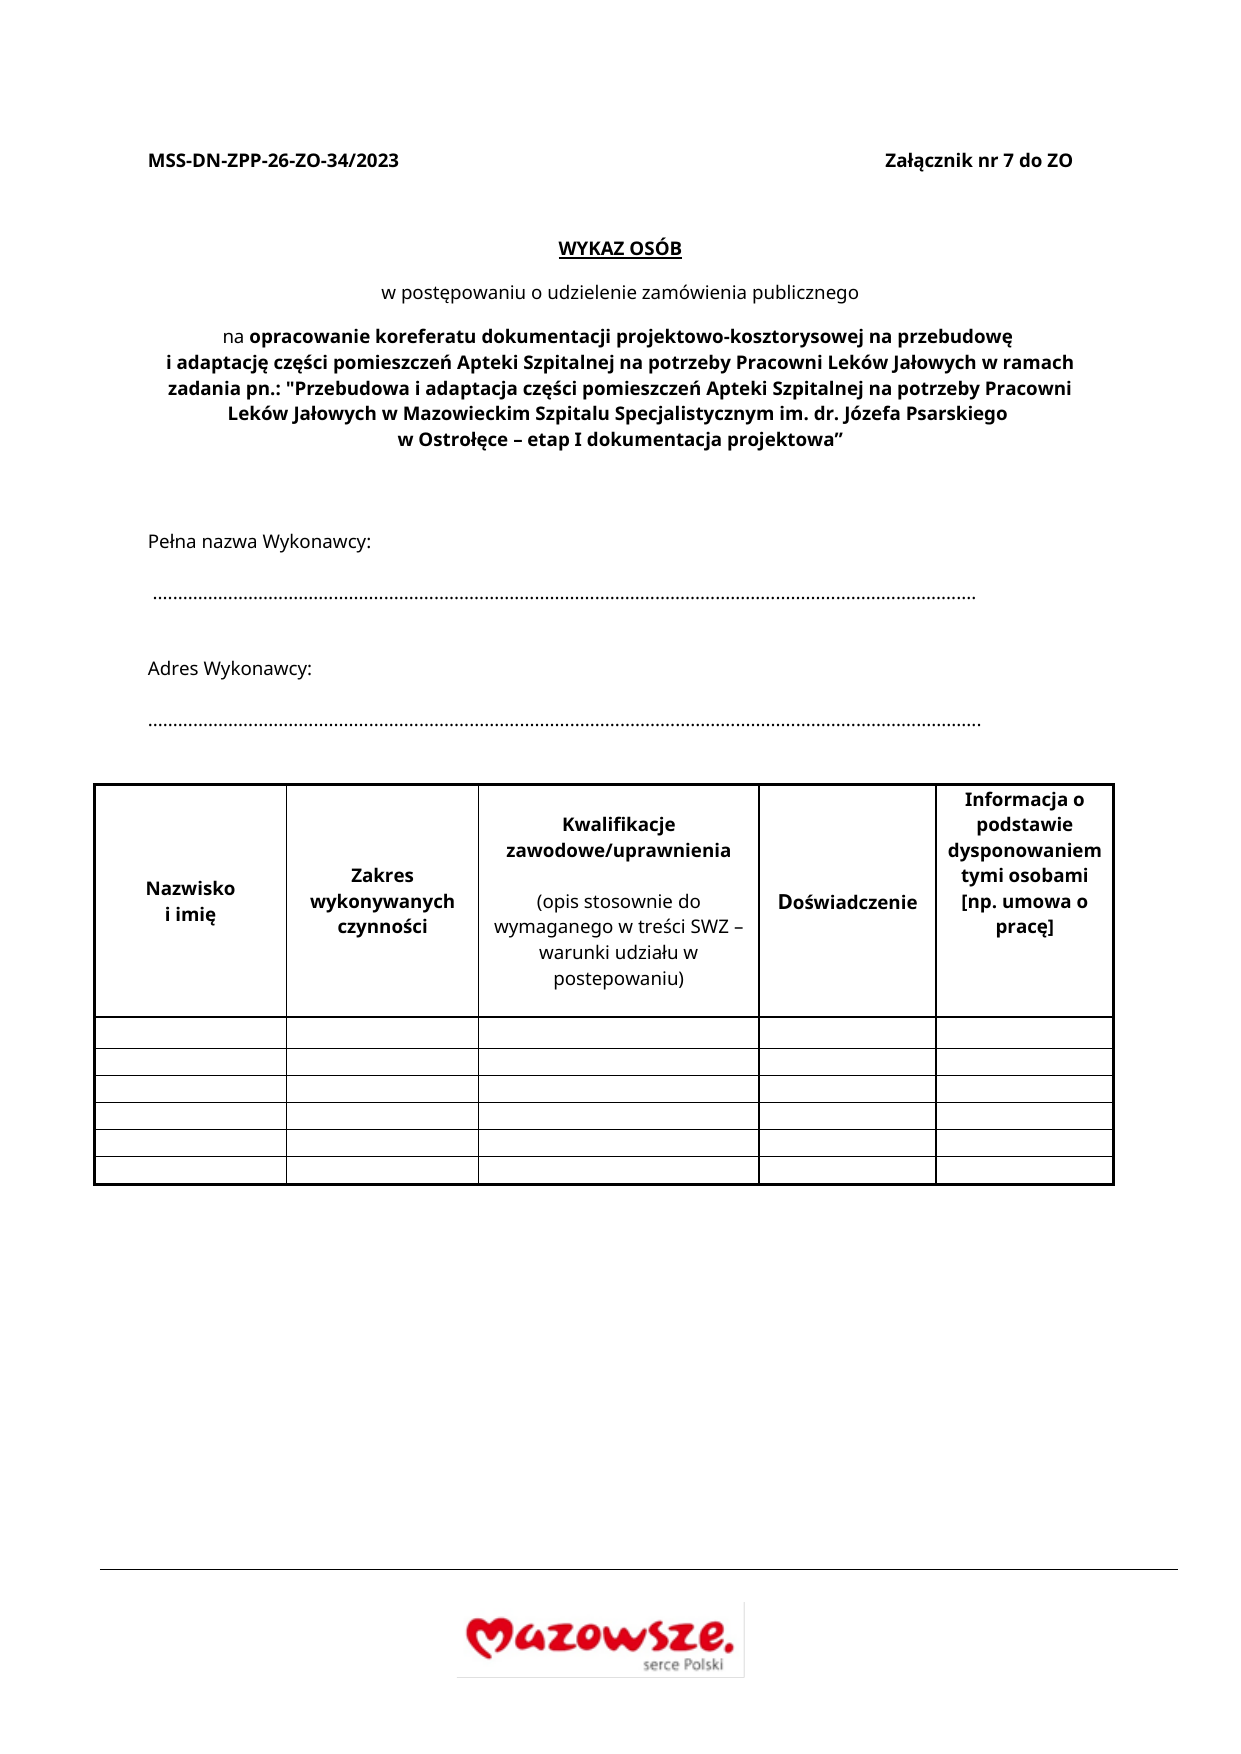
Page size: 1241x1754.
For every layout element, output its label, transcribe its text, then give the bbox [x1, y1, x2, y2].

table_cell [937, 1103, 1112, 1129]
text ...................................................................................................................................................................... [148, 707, 1093, 732]
table_cell [760, 1157, 935, 1183]
table_cell [287, 1103, 478, 1129]
table_cell [479, 1018, 758, 1047]
table_cell [287, 1018, 478, 1047]
table_cell [479, 1103, 758, 1129]
table_cell [287, 1049, 478, 1074]
table_cell [760, 1076, 935, 1102]
table_header Zakres wykonywanych czynności [287, 786, 478, 1016]
text w postępowaniu o udzielenie zamówienia publicznego [148, 279, 1093, 305]
table_cell [96, 1018, 286, 1047]
table_cell [760, 1049, 935, 1074]
table_cell [479, 1130, 758, 1156]
table_cell [96, 1130, 286, 1156]
table_header Informacja o podstawie dysponowaniem tymi osobami [np. umowa o pracę] [937, 786, 1112, 1016]
text .................................................................................................................................................................... [148, 579, 1093, 604]
table_cell [479, 1049, 758, 1074]
table_cell [937, 1076, 1112, 1102]
table_header Doświadczenie [760, 786, 935, 1016]
table_cell [96, 1049, 286, 1074]
text Pełna nazwa Wykonawcy: [148, 528, 1093, 553]
table_cell [937, 1049, 1112, 1074]
table_cell [937, 1157, 1112, 1183]
picture [456, 1602, 746, 1681]
text WYKAZ OSÓB [148, 235, 1093, 261]
text na opracowanie koreferatu dokumentacji projektowo-kosztorysowej na przebudowę i adaptację części pomieszczeń Apteki Szpitalnej na potrzeby Pracowni Leków Jałowych w ramach zadania pn.: "Przebudowa i adaptacja części pomieszczeń Apteki Szpitalnej na potrzeby Pracowni Leków Jałowych w Mazowieckim Szpitalu Specjalistycznym im. dr. Józefa Psarskiego w Ostrołęce – etap I dokumentacja projektowa” [148, 324, 1093, 451]
table_cell [96, 1103, 286, 1129]
text Adres Wykonawcy: [148, 656, 1093, 681]
table_cell [96, 1076, 286, 1102]
table_cell [287, 1130, 478, 1156]
table_cell [287, 1076, 478, 1102]
table_header Nazwisko i imię [96, 786, 286, 1016]
table_cell [287, 1157, 478, 1183]
table_cell [479, 1157, 758, 1183]
table_cell [760, 1018, 935, 1047]
text MSS-DN-ZPP-26-ZO-34/2023 Załącznik nr 7 do ZO [148, 148, 1093, 173]
table_cell [96, 1157, 286, 1183]
table_cell [937, 1018, 1112, 1047]
table_cell [760, 1103, 935, 1129]
table_header Kwalifikacje zawodowe/uprawnienia (opis stosownie do wymaganego w treści SWZ – warunki udziału w postepowaniu) [479, 786, 758, 1016]
table_cell [937, 1130, 1112, 1156]
table_cell [760, 1130, 935, 1156]
table_cell [479, 1076, 758, 1102]
